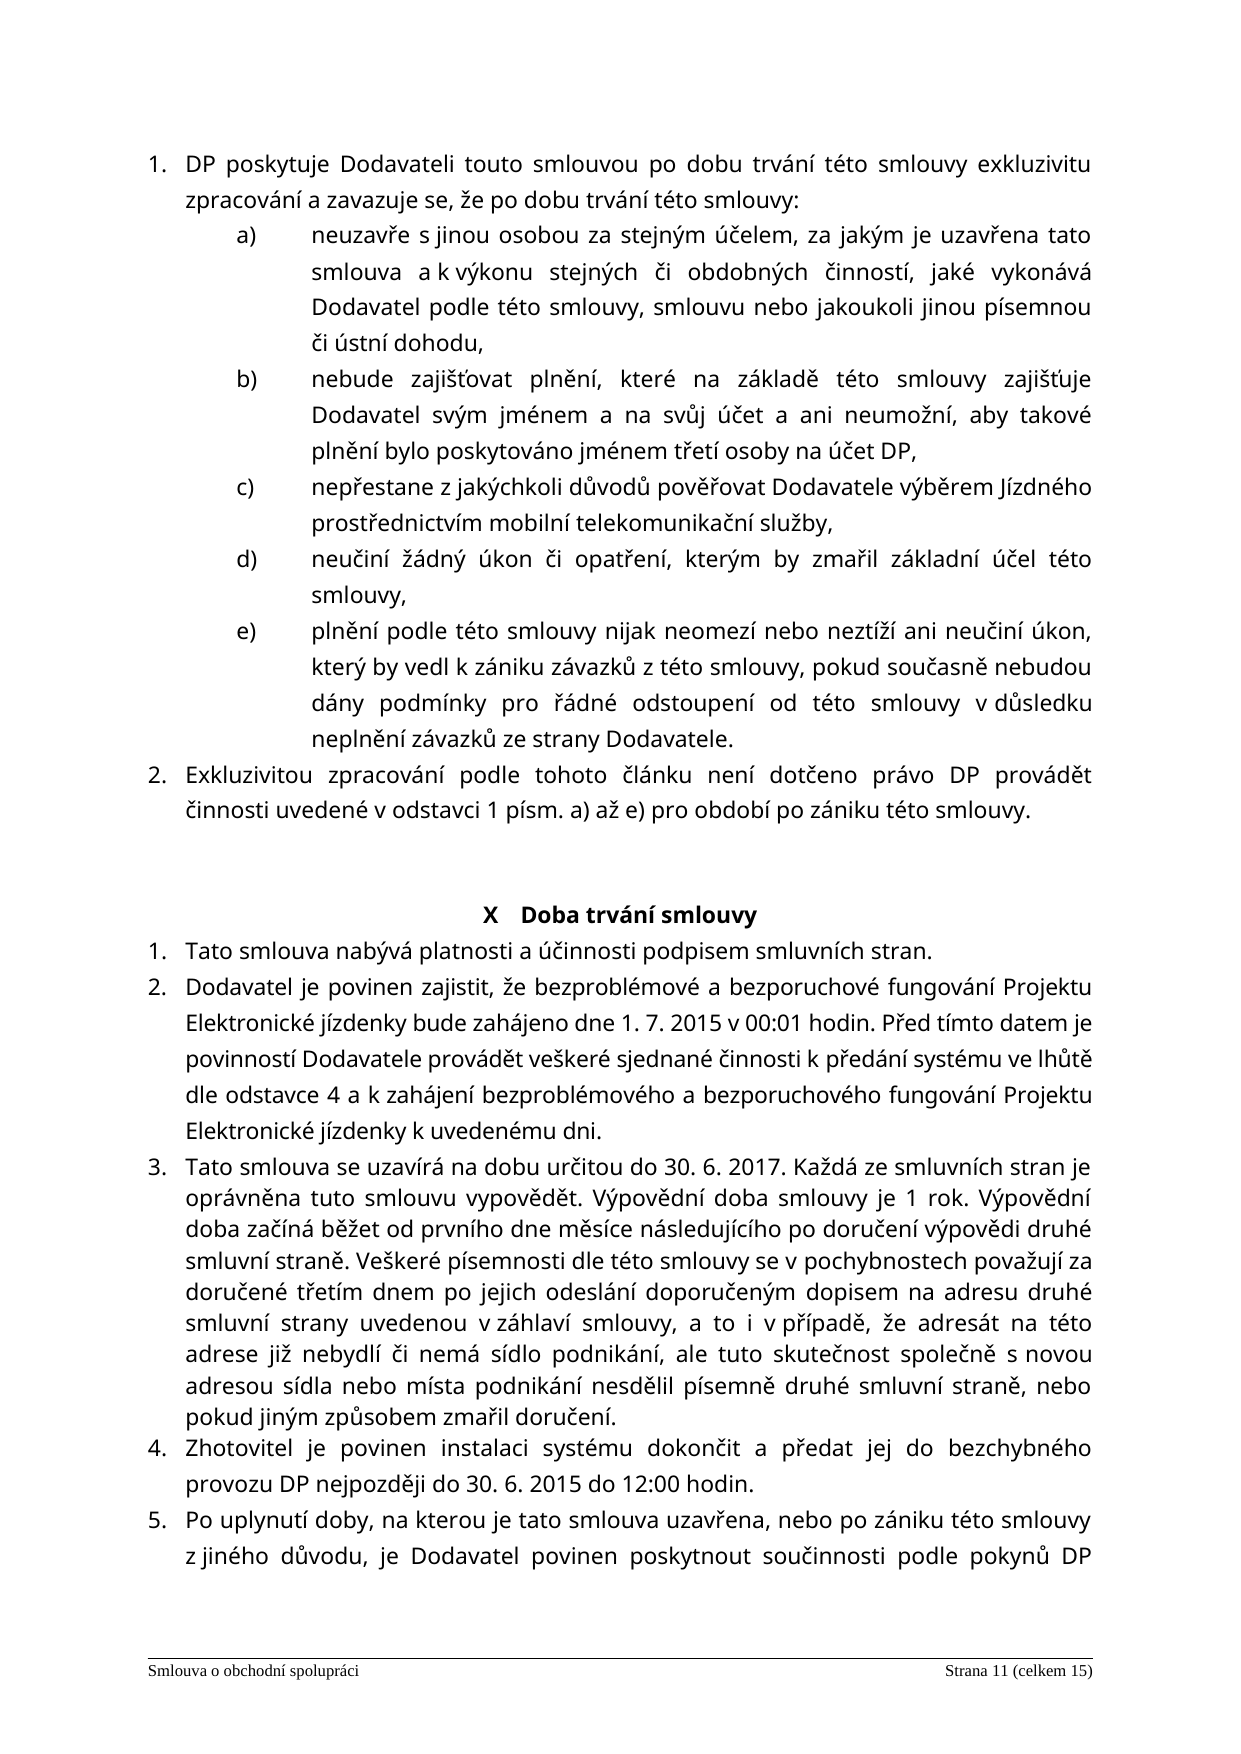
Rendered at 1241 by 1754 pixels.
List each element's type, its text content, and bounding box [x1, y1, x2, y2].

list nepřestane z jakýchkoli důvodů pověřovat Dodavatele výběrem Jízdného prostřednictvím mobilní telekomunikační služby, [236, 471, 1093, 538]
list Dodavatel je povinen zajistit, že bezproblémové a bezporuchové fungování Projektu Elektronické jízdenky bude zahájeno dne 1. 7. 2015 v 00:01 hodin. Před tímto datem je povinností Dodavatele provádět veškeré sjednané činnosti k předání systému ve lhůtě dle odstavce 4 a k zahájení bezproblémového a bezporuchového fungování Projektu Elektronické jízdenky k uvedenému dni. [148, 971, 1093, 1146]
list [148, 1504, 1093, 1571]
list Exkluzivitou zpracování podle tohoto článku není dotčeno právo DP provádět činnosti uvedené v odstavci 1 písm. a) až e) pro období po zániku této smlouvy. [148, 758, 1093, 826]
list Tato smlouva se uzavírá na dobu určitou do 30. 6. 2017. Každá ze smluvních stran je oprávněna tuto smlouvu vypovědět. Výpovědní doba smlouvy je 1 rok. Výpovědní doba začíná běžet od prvního dne měsíce následujícího po doručení výpovědi druhé smluvní straně. Veškeré písemnosti dle této smlouvy se v pochybnostech považují za doručené třetím dnem po jejich odeslání doporučeným dopisem na adresu druhé smluvní strany uvedenou v záhlaví smlouvy, a to i v případě, že adresát na této adrese již nebydlí či nemá sídlo podnikání, ale tuto skutečnost společně s novou adresou sídla nebo místa podnikání nesdělil písemně druhé smluvní straně, nebo pokud jiným způsobem zmařil doručení. [148, 1151, 1093, 1432]
list DP poskytuje Dodavateli touto smlouvou po dobu trvání této smlouvy exkluzivitu zpracování a zavazuje se, že po dobu trvání této smlouvy: [148, 148, 1093, 215]
list neučiní žádný úkon či opatření, kterým by zmařil základní účel této smlouvy, [236, 543, 1093, 610]
list Doba trvání smlouvy [148, 899, 1093, 931]
list neuzavře s jinou osobou za stejným účelem, za jakým je uzavřena tato smlouva a k výkonu stejných či obdobných činností, jaké vykonává Dodavatel podle této smlouvy, smlouvu nebo jakoukoli jinou písemnou či ústní dohodu, [236, 219, 1093, 358]
list plnění podle této smlouvy nijak neomezí nebo neztíží ani neučiní úkon, který by vedl k zániku závazků z této smlouvy, pokud současně nebudou dány podmínky pro řádné odstoupení od této smlouvy v důsledku neplnění závazků ze strany Dodavatele. [236, 615, 1093, 754]
list Tato smlouva nabývá platnosti a účinnosti podpisem smluvních stran. [148, 935, 1093, 967]
list Zhotovitel je povinen instalaci systému dokončit a předat jej do bezchybného provozu DP nejpozději do 30. 6. 2015 do 12:00 hodin. [148, 1432, 1093, 1499]
list nebude zajišťovat plnění, které na základě této smlouvy zajišťuje Dodavatel svým jménem a na svůj účet a ani neumožní, aby takové plnění bylo poskytováno jménem třetí osoby na účet DP, [236, 363, 1093, 466]
